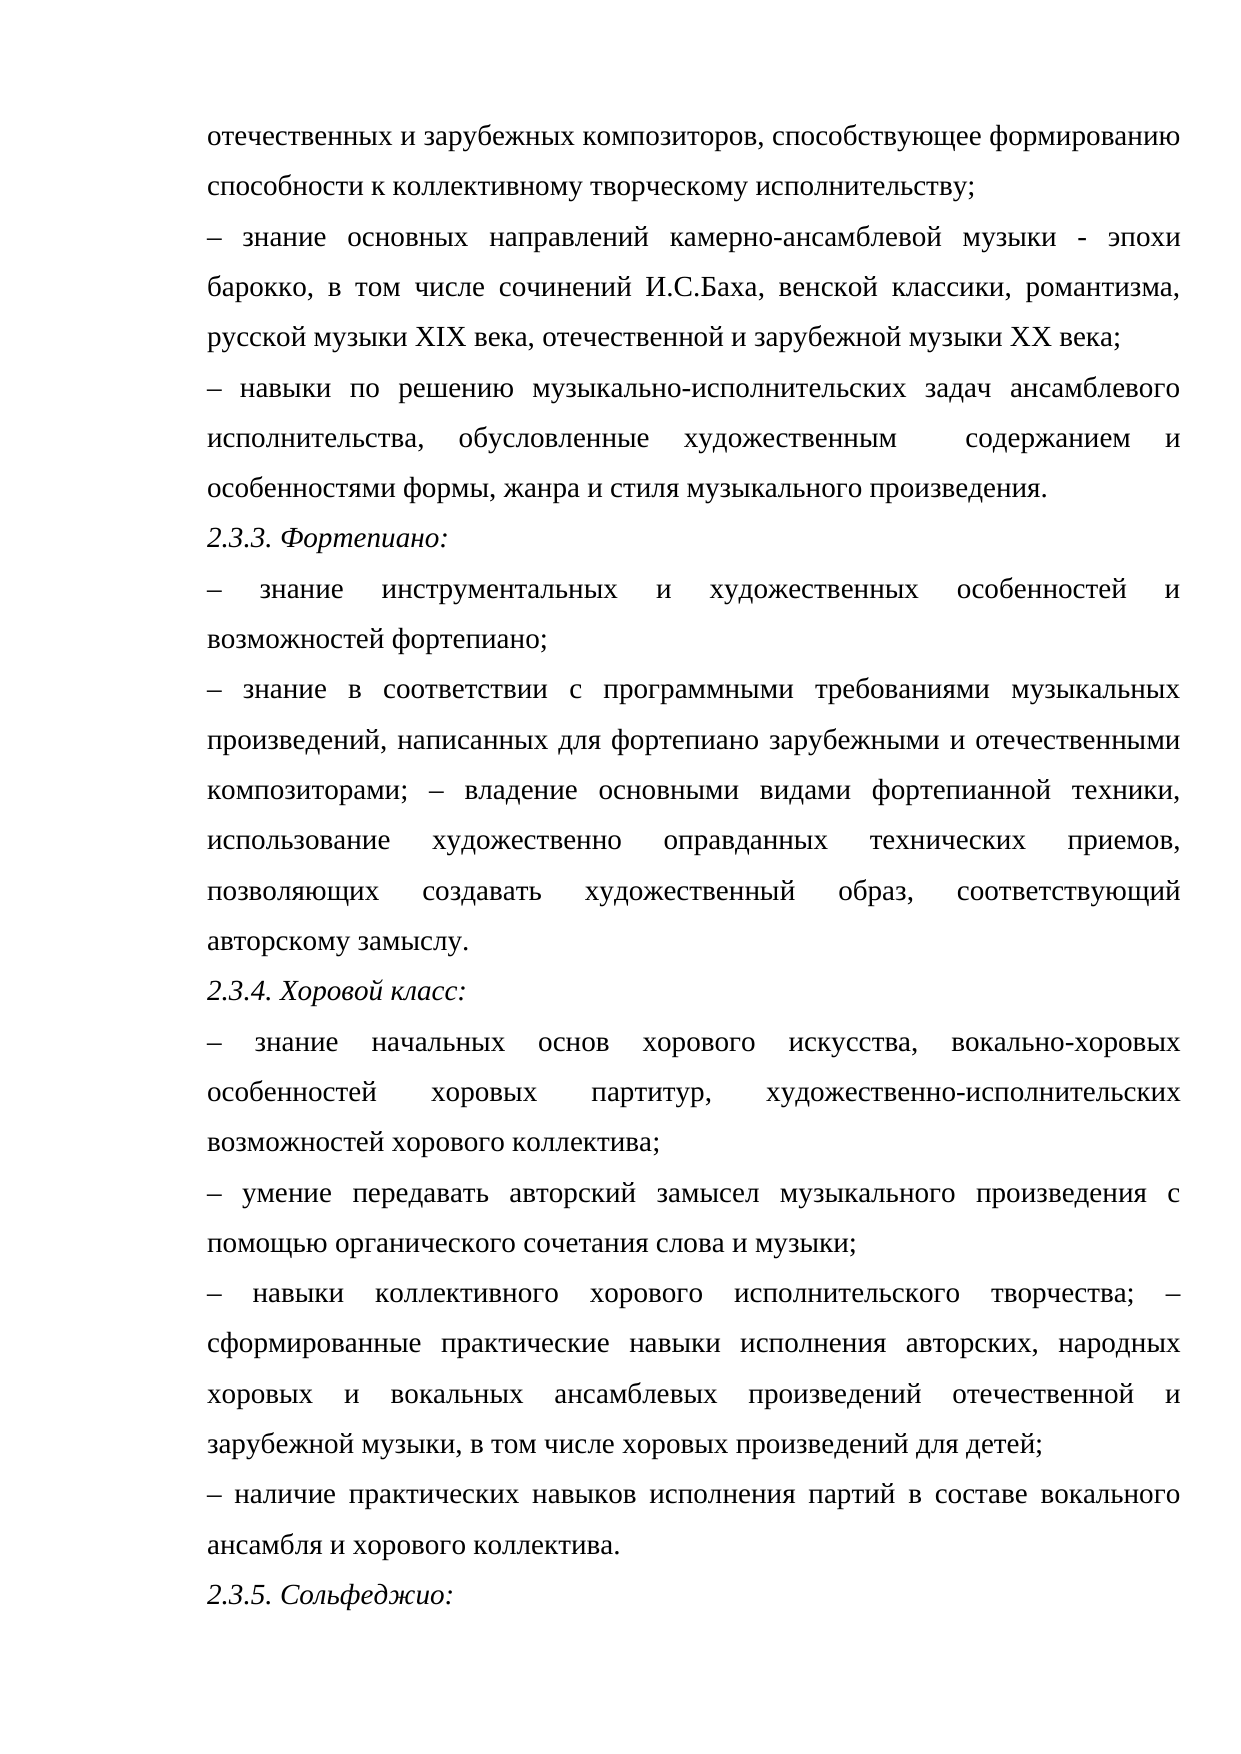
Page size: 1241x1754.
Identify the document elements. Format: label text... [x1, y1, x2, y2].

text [207, 118, 1181, 202]
text – умение передавать авторский замысел музыкального произведения с помощью органического сочетания слова и музыки; [207, 1175, 1181, 1258]
text 2.3.3. Фортепиано: [207, 521, 1181, 554]
text – наличие практических навыков исполнения партий в составе вокального ансамбля и хорового коллектива. [207, 1477, 1181, 1560]
text – знание начальных основ хорового искусства, вокально-хоровых особенностей хоровых партитур, художественно-исполнительских возможностей хорового коллектива; [207, 1024, 1181, 1158]
text – знание инструментальных и художественных особенностей и возможностей фортепиано; [207, 571, 1181, 655]
text – знание в соответствии с программными требованиями музыкальных произведений, написанных для фортепиано зарубежными и отечественными композиторами; – владение основными видами фортепианной техники, использование художественно оправданных технических приемов, позволяющих создавать художественный образ, соответствующий авторскому замыслу. [207, 672, 1181, 957]
text 2.3.5. Сольфеджио: [207, 1577, 1181, 1611]
text – навыки по решению музыкально-исполнительских задач ансамблевого исполнительства, обусловленные художественным содержанием и особенностями формы, жанра и стиля музыкального произведения. [207, 370, 1181, 504]
text – навыки коллективного хорового исполнительского творчества; – сформированные практические навыки исполнения авторских, народных хоровых и вокальных ансамблевых произведений отечественной и зарубежной музыки, в том числе хоровых произведений для детей; [207, 1275, 1181, 1460]
text – знание основных направлений камерно-ансамблевой музыки - эпохи барокко, в том числе сочинений И.С.Баха, венской классики, романтизма, русской музыки XIX века, отечественной и зарубежной музыки XX века; [207, 219, 1181, 353]
text 2.3.4. Хоровой класс: [207, 973, 1181, 1007]
